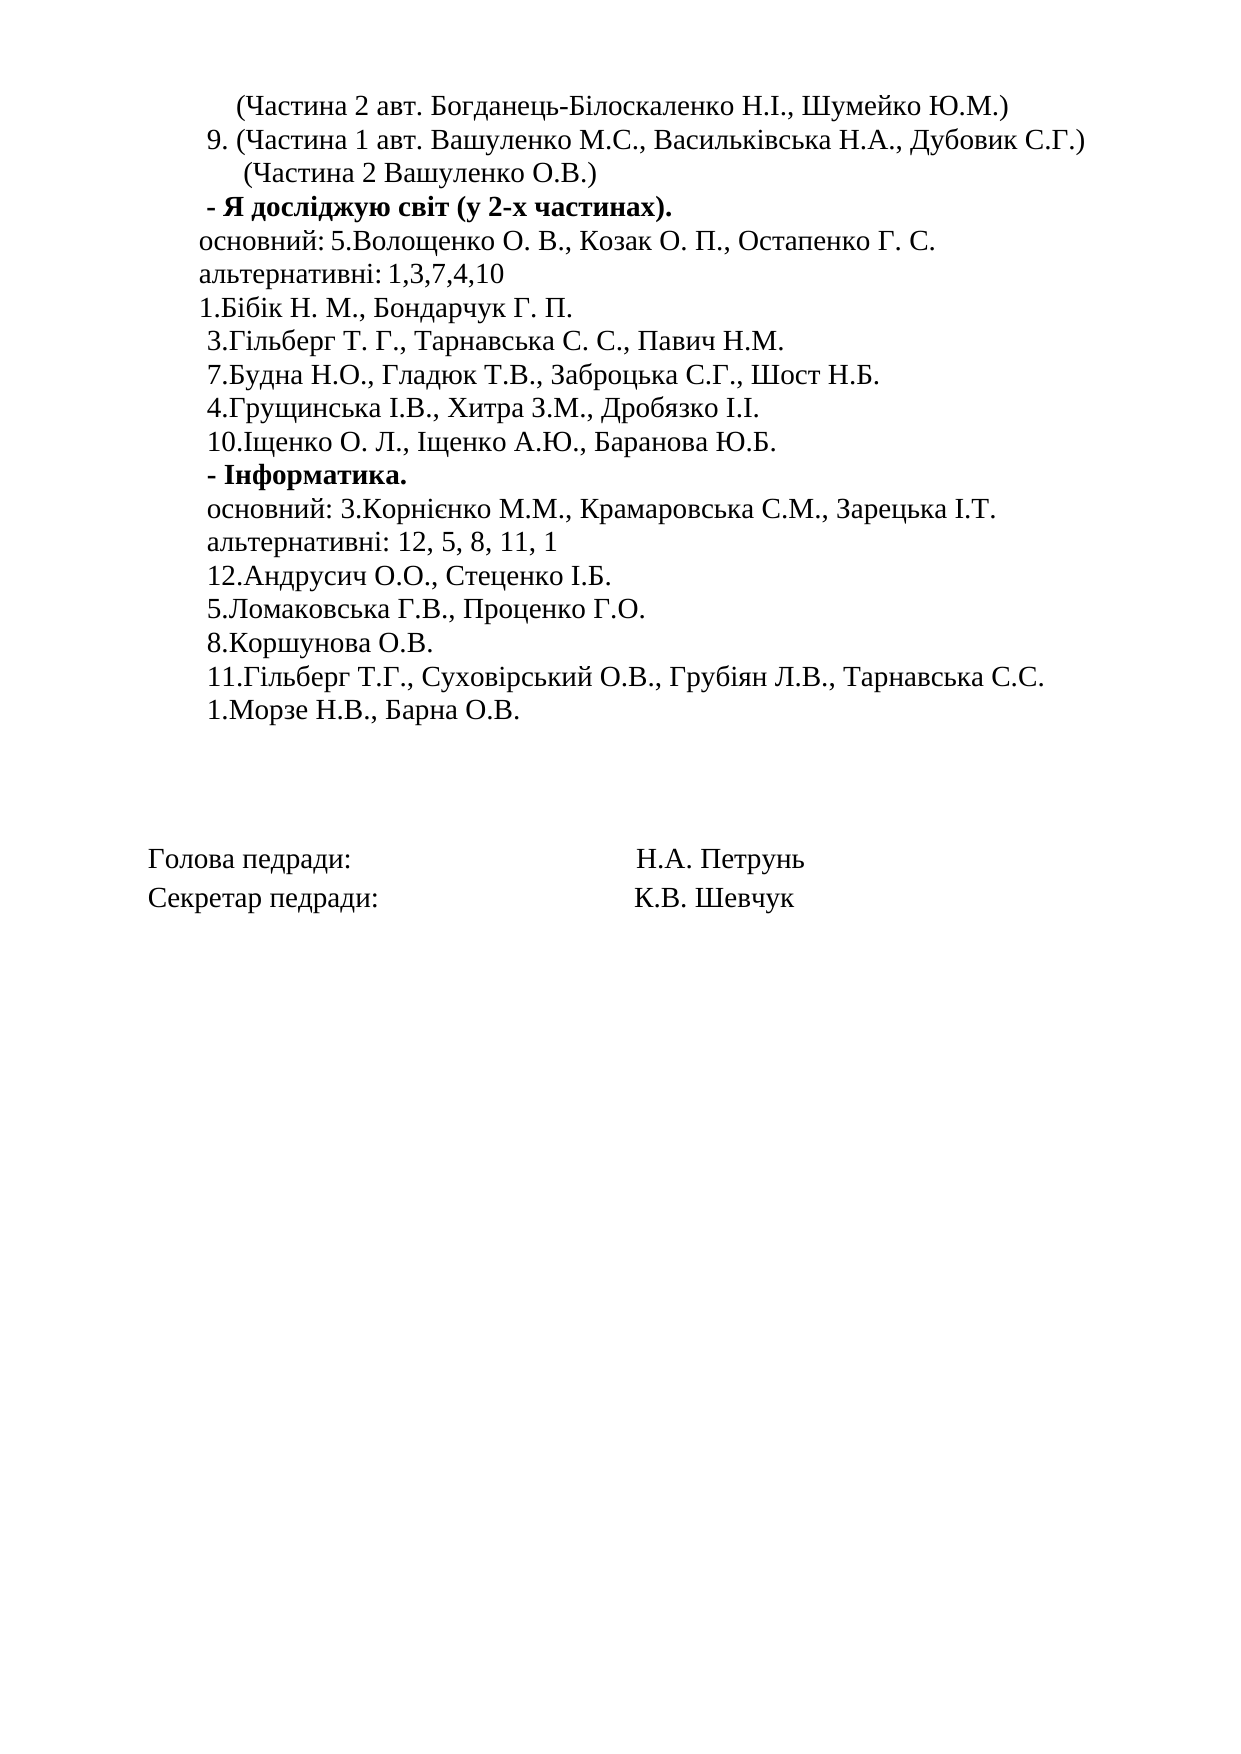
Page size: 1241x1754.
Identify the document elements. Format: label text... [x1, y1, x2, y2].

text - Інформатика. [207, 457, 1152, 491]
text 11.Гільберг Т.Г., Суховірський О.В., Грубіян Л.В., Тарнавська С.С. [207, 659, 1152, 692]
text Секретар педради: К.В. Шевчук [148, 880, 1152, 913]
list 9. (Частина 1 авт. Вашуленко М.С., Васильківська Н.А., Дубовик С.Г.) [207, 122, 1152, 156]
text 3.Гільберг Т. Г., Тарнавська С. С., Павич Н.М. [207, 323, 1152, 357]
text 1.Морзе Н.В., Барна О.В. [207, 692, 1152, 726]
text альтернативні: 1,3,7,4,10 [148, 256, 1152, 290]
text альтернативні: 12, 5, 8, 11, 1 [207, 524, 1152, 558]
text 8.Коршунова О.В. [207, 625, 1152, 659]
text 1.Бібік Н. М., Бондарчук Г. П. [148, 290, 1152, 323]
text 7.Будна Н.О., Гладюк Т.В., Заброцька С.Г., Шост Н.Б. [207, 357, 1152, 390]
text основний: 3.Корнієнко М.М., Крамаровська С.М., Зарецька І.Т. [207, 491, 1152, 524]
text - Я досліджую світ (у 2-х частинах). [148, 189, 1152, 223]
text 10.Іщенко О. Л., Іщенко А.Ю., Баранова Ю.Б. [207, 424, 1152, 457]
text основний: 5.Волощенко О. В., Козак О. П., Остапенко Г. С. [148, 223, 1152, 256]
text 12.Андрусич О.О., Стеценко І.Б. [207, 558, 1152, 592]
list (Частина 2 Вашуленко О.В.) [207, 156, 1152, 189]
text 5.Ломаковська Г.В., Проценко Г.О. [207, 592, 1152, 625]
text Голова педради: Н.А. Петрунь [148, 841, 1152, 875]
text 4.Грущинська І.В., Хитра З.М., Дробязко І.І. [207, 390, 1152, 424]
list (Частина 2 авт. Богданець-Білоскаленко Н.І., Шумейко Ю.М.) [207, 88, 1152, 122]
